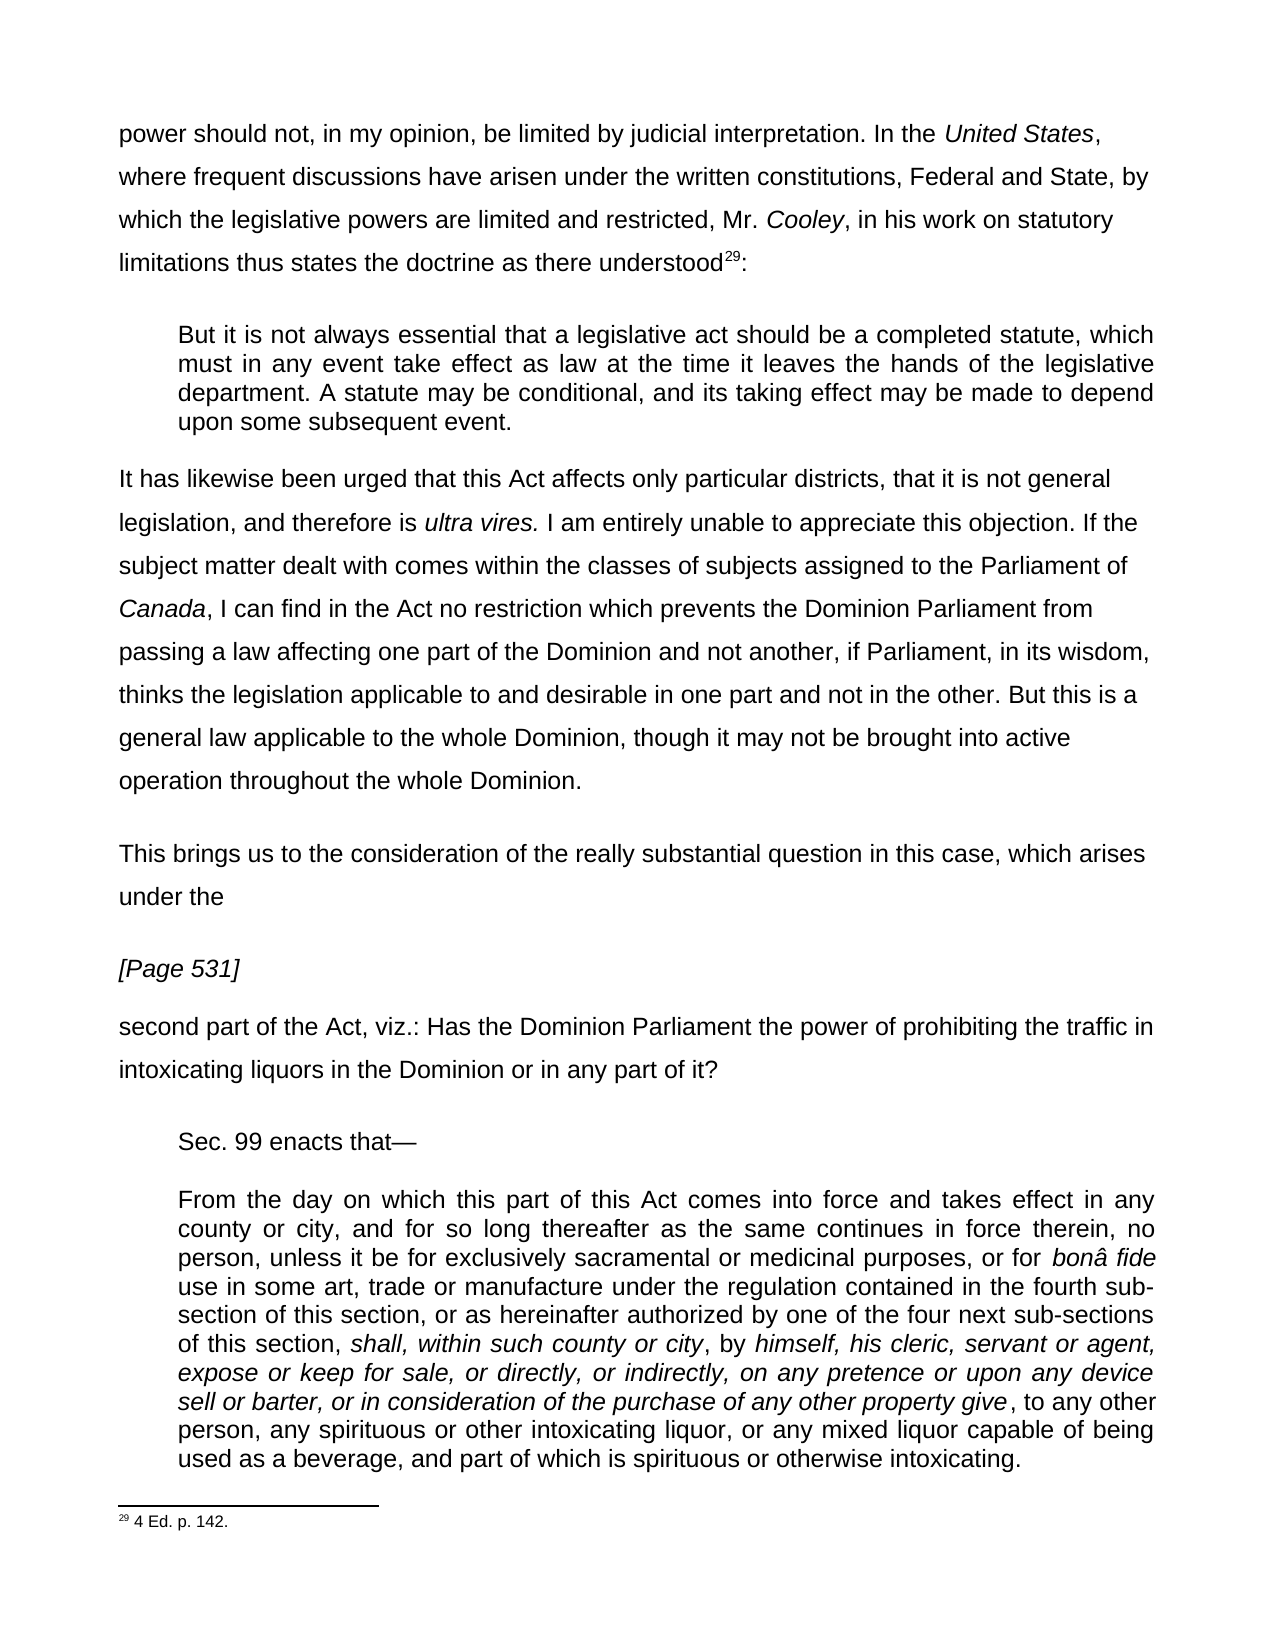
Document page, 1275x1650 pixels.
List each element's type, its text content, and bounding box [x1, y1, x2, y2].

text But it is not always essential that a legislative act should be a completed statute, which must in any event take effect as law at the time it leaves the hands of the legislative department. A statute may be conditional, and its taking effect may be made to depend upon some subsequent event. [178, 320, 1156, 435]
text From the day on which this part of this Act comes into force and takes effect in any county or city, and for so long thereafter as the same continues in force therein, no person, unless it be for exclusively sacramental or medicinal purposes, or for bonâ fide use in some art, trade or manufacture under the regulation contained in the fourth sub-section of this section, or as hereinafter authorized by one of the four next sub-sections of this section, shall, within such county or city, by himself, his cleric, servant or agent, expose or keep for sale, or directly, or indirectly, on any pretence or upon any device sell or barter, or in consideration of the purchase of any other property give, to any other person, any spirituous or other intoxicating liquor, or any mixed liquor capable of being used as a beverage, and part of which is spirituous or otherwise intoxicating. [178, 1185, 1156, 1473]
text [Page 531] [118, 954, 1156, 983]
text It has likewise been urged that this Act affects only particular districts, that it is not general legislation, and therefore is ultra vires. I am entirely unable to appreciate this objection. If the subject matter dealt with comes within the classes of subjects assigned to the Parliament of Canada, I can find in the Act no restriction which prevents the Dominion Parliament from passing a law affecting one part of the Dominion and not another, if Parliament, in its wisdom, thinks the legislation applicable to and desirable in one part and not in the other. But this is a general law applicable to the whole Dominion, though it may not be brought into active operation throughout the whole Dominion. [118, 464, 1156, 795]
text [118, 118, 1156, 277]
text second part of the Act, viz.: Has the Dominion Parliament the power of prohibiting the traffic in intoxicating liquors in the Dominion or in any part of it? [118, 1012, 1156, 1084]
text This brings us to the consideration of the really substantial question in this case, which arises under the [118, 838, 1156, 910]
text Sec. 99 enacts that— [178, 1127, 1156, 1156]
